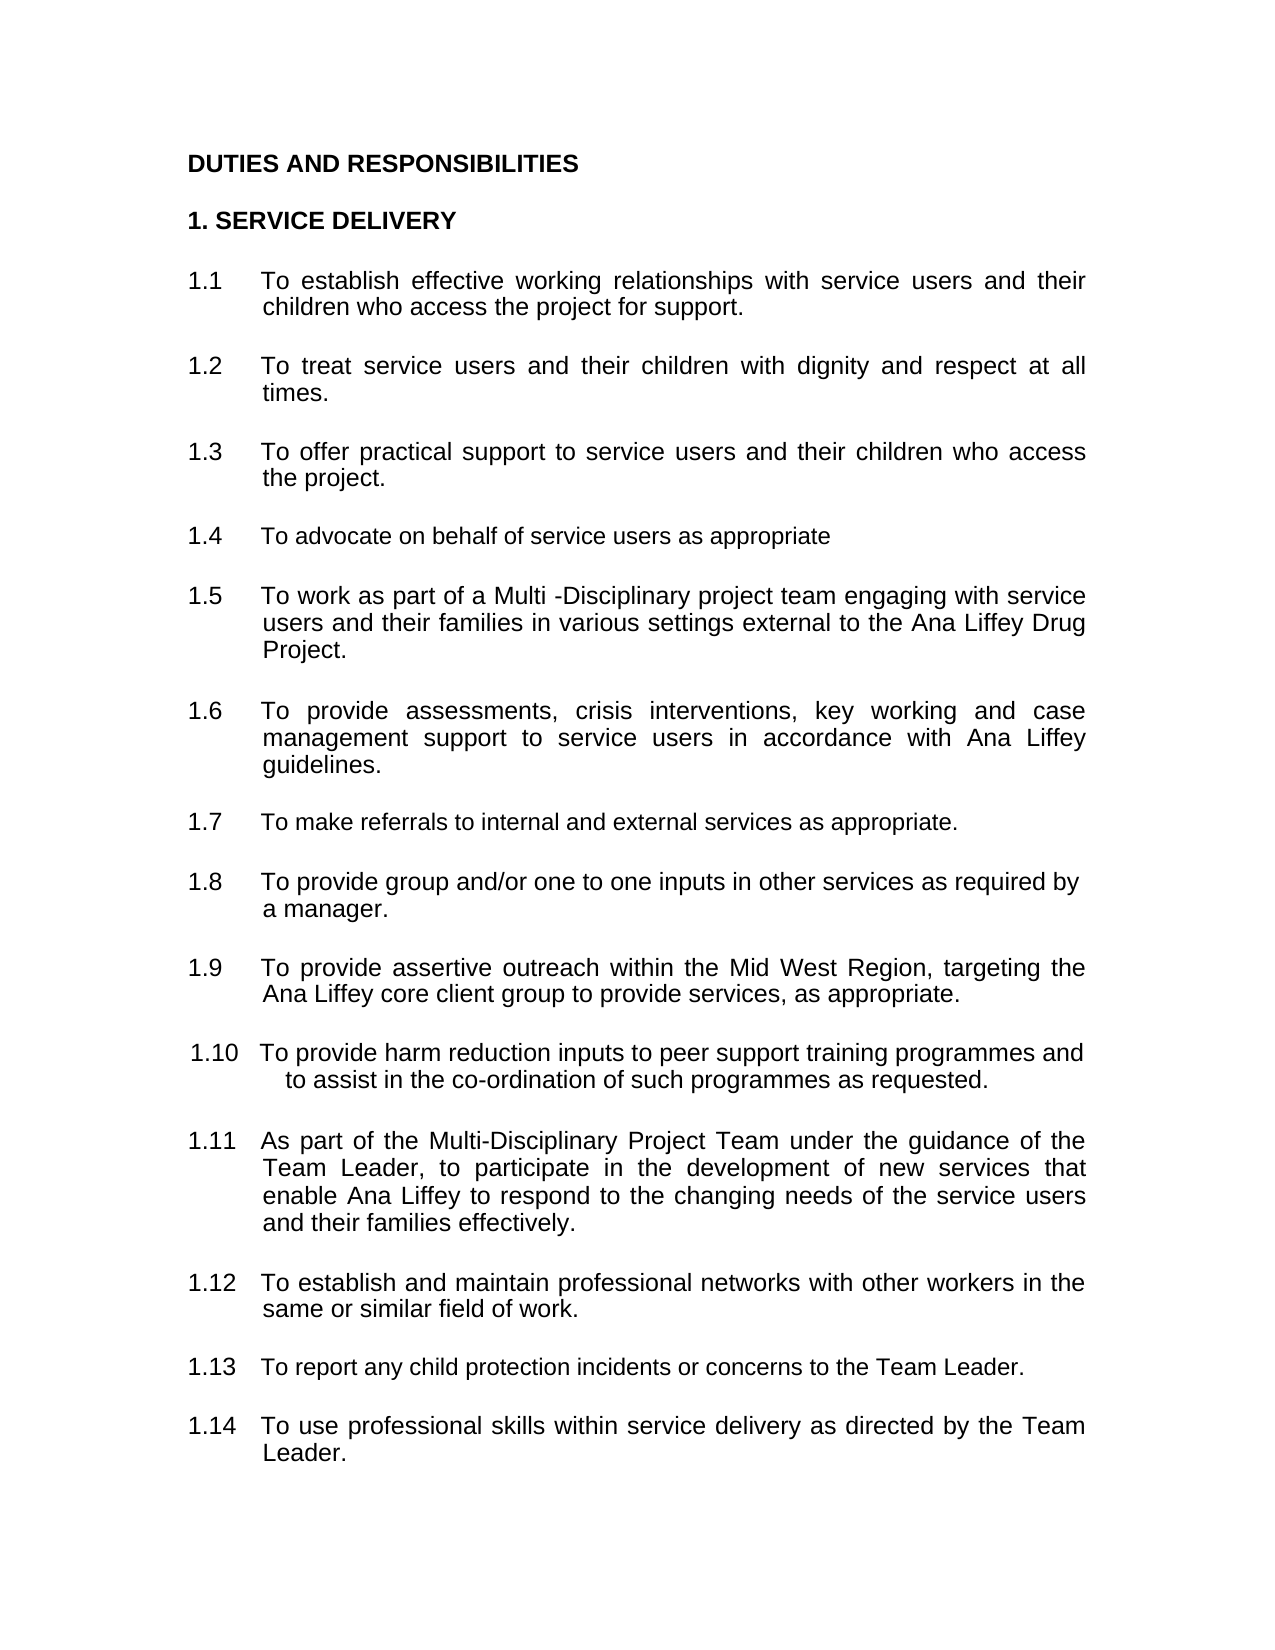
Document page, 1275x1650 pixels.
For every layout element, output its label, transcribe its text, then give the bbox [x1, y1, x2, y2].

text DUTIES AND RESPONSIBILITIES [187, 149, 1125, 177]
text 1.13 To report any child protection incidents or concerns to the Team Leader. [187, 1352, 1125, 1381]
text 1.10 To provide harm reduction inputs to peer support training programmes and to assist in the co-ordination of such programmes as requested. [187, 1041, 1087, 1093]
text 1.5 To work as part of a Multi -Disciplinary project team engaging with service users and their families in various settings external to the Ana Liffey Drug Project. [188, 583, 1087, 664]
text 1. SERVICE DELIVERY [187, 206, 1125, 235]
text 1.2 To treat service users and their children with dignity and respect at all times. [188, 353, 1087, 406]
text 1.3 To offer practical support to service users and their children who access the project. [188, 439, 1087, 492]
text 1.7 To make referrals to internal and external services as appropriate. [187, 807, 1125, 836]
text 1.9 To provide assertive outreach within the Mid West Region, targeting the Ana Liffey core client group to provide services, as appropriate. [188, 955, 1087, 1008]
text 1.1 To establish effective working relationships with service users and their children who access the project for support. [188, 268, 1087, 321]
text 1.11 As part of the Multi-Disciplinary Project Team under the guidance of the Team Leader, to participate in the development of new services that enable Ana Liffey to respond to the changing needs of the service users and their families effectively. [188, 1127, 1087, 1237]
text 1.4 To advocate on behalf of service users as appropriate [187, 521, 1125, 549]
text 1.12 To establish and maintain professional networks with other workers in the same or similar field of work. [188, 1270, 1087, 1323]
text 1.6 To provide assessments, crisis interventions, key working and case management support to service users in accordance with Ana Liffey guidelines. [188, 698, 1087, 779]
text 1.8 To provide group and/or one to one inputs in other services as required by a manager. [188, 869, 1083, 923]
text 1.14 To use professional skills within service delivery as directed by the Team Leader. [188, 1413, 1087, 1466]
